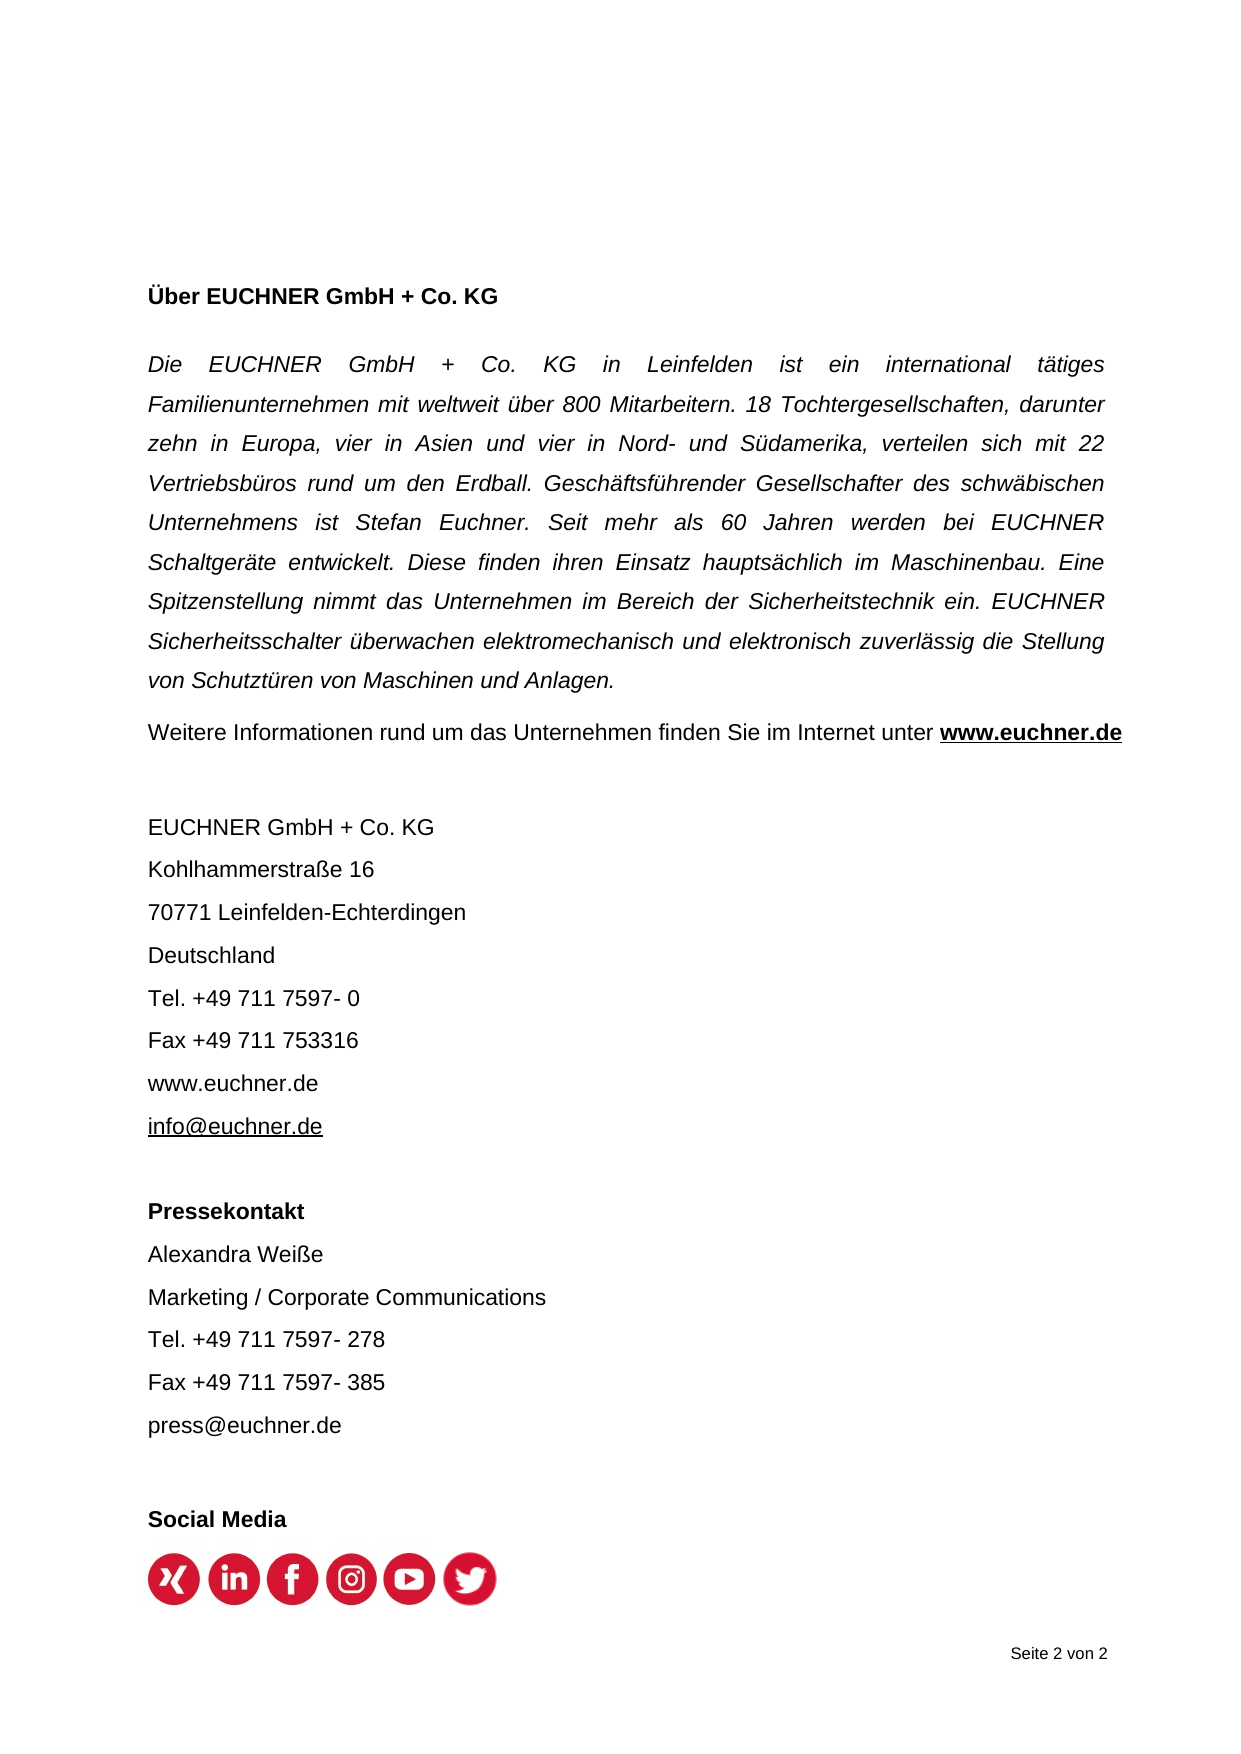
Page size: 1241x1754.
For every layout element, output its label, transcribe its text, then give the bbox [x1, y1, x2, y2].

text Fax +49 711 7597- 385 [148, 1369, 989, 1395]
text Die EUCHNER GmbH + Co. KG in Leinfelden ist ein international tätiges Familienunternehmen mit weltweit über 800 Mitarbeitern. 18 Tochtergesellschaften, darunter zehn in Europa, vier in Asien und vier in Nord- und Südamerika, verteilen sich mit 22 Vertriebsbüros rund um den Erdball. Geschäftsführender Gesellschafter des schwäbischen Unternehmens ist Stefan Euchner. Seit mehr als 60 Jahren werden bei EUCHNER Schaltgeräte entwickelt. Diese finden ihren Einsatz hauptsächlich im Maschinenbau. Eine Spitzenstellung nimmt das Unternehmen im Bereich der Sicherheitstechnik ein. EUCHNER Sicherheitsschalter überwachen elektromechanisch und elektronisch zuverlässig die Stellung von Schutztüren von Maschinen und Anlagen. [148, 351, 1107, 693]
text Tel. +49 711 7597- 0 [148, 984, 1108, 1011]
text 70771 Leinfelden-Echterdingen [148, 899, 1004, 926]
text Alexandra Weiße [148, 1241, 1108, 1267]
text Deutschland [148, 942, 1004, 968]
text Social Media [148, 1506, 989, 1533]
picture [382, 1541, 498, 1616]
text Pressekontakt [148, 1198, 989, 1224]
text Über EUCHNER GmbH + Co. KG [148, 283, 1107, 309]
text www.euchner.de [148, 1070, 1004, 1096]
text Marketing / Corporate Communications [148, 1283, 1108, 1310]
text Fax +49 711 753316 [148, 1027, 1004, 1054]
text Kohlhammerstraße 16 [148, 856, 1108, 883]
text EUCHNER GmbH + Co. KG [148, 814, 1004, 840]
text press@euchner.de [148, 1412, 989, 1438]
text Tel. +49 711 7597- 278 [148, 1326, 989, 1353]
picture [136, 1541, 380, 1616]
text info@euchner.de [148, 1113, 1004, 1139]
text Weitere Informationen rund um das Unternehmen finden Sie im Internet unter www.euchner.de [148, 719, 1122, 745]
